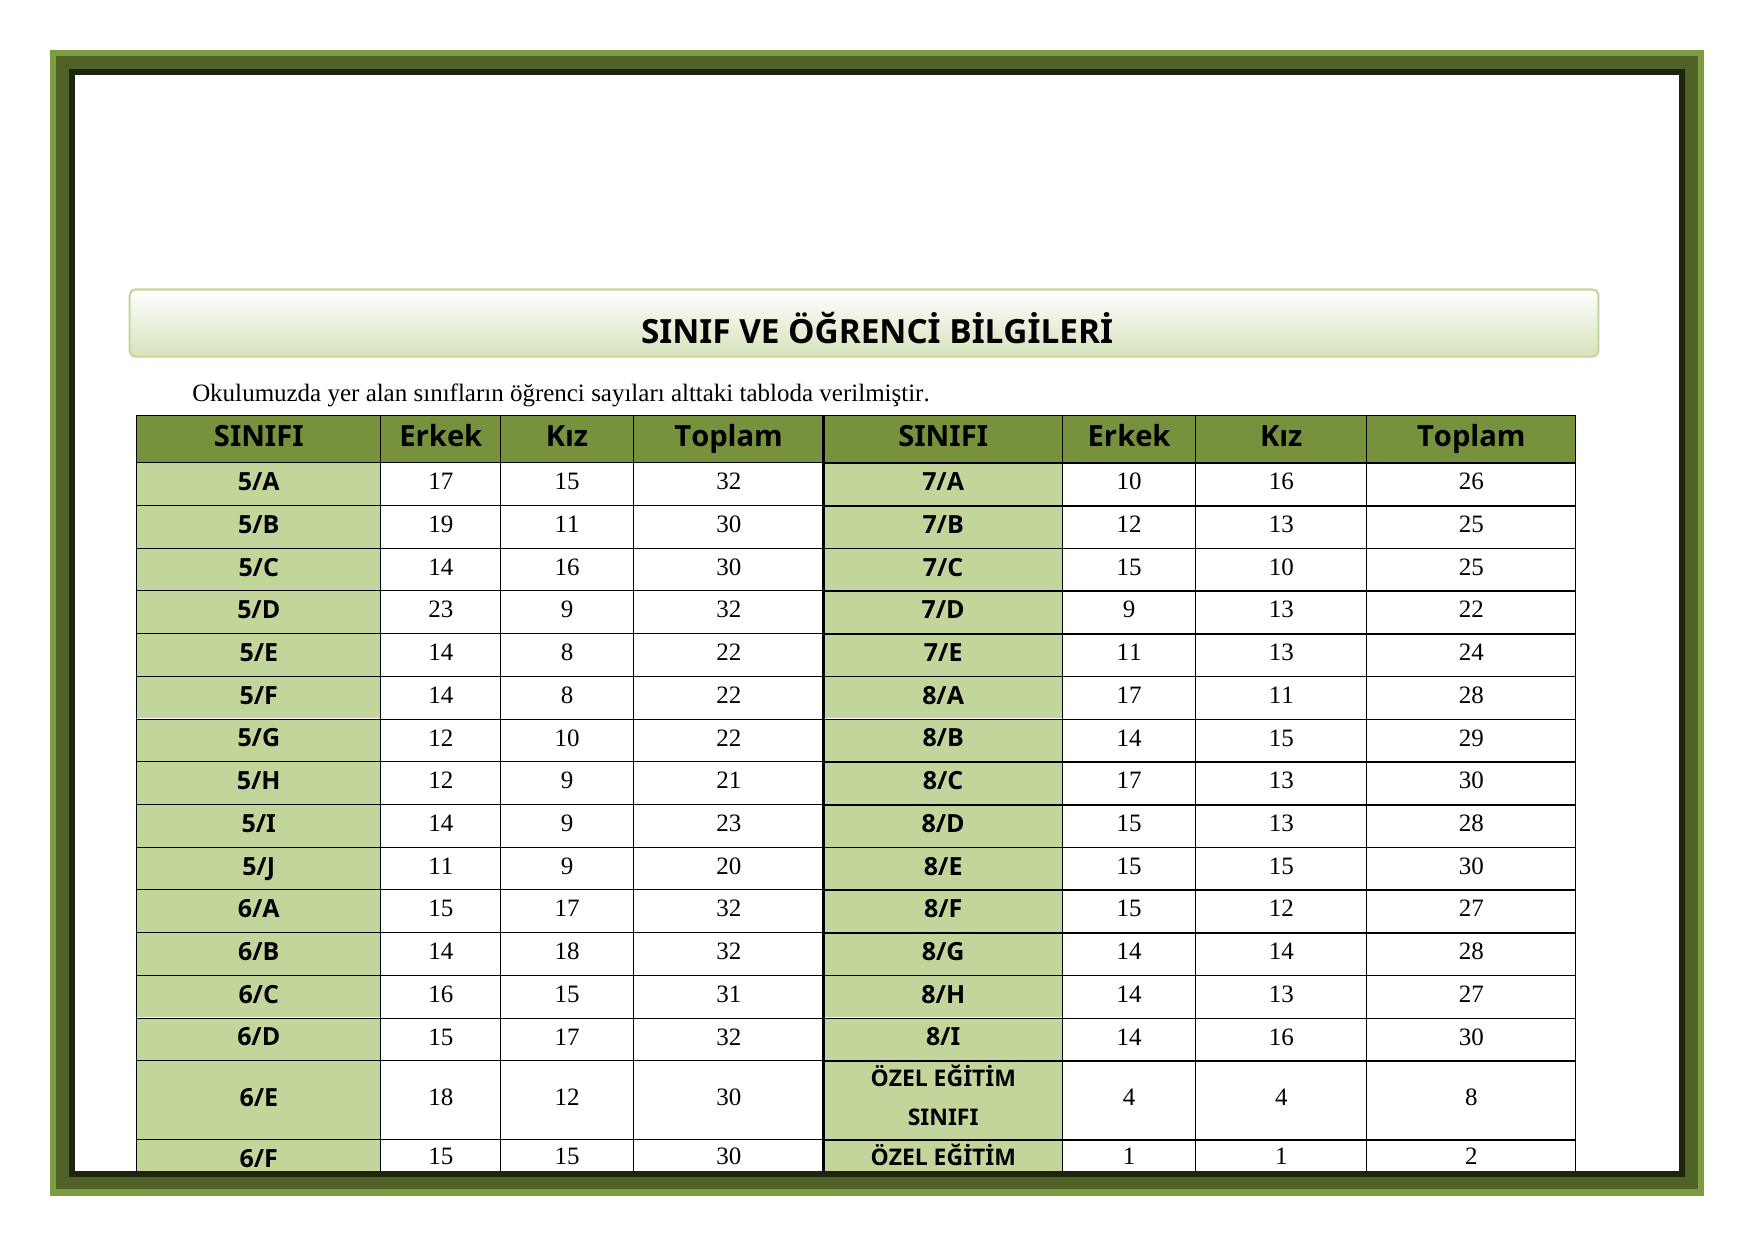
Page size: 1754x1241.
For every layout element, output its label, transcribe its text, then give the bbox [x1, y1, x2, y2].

table_cell 9 [501, 591, 633, 633]
table_cell 15 [1196, 720, 1366, 761]
text Okulumuzda yer alan sınıfların öğrenci sayıları alttaki tabloda verilmiştir. [148, 378, 1606, 407]
table_header Kız [1196, 416, 1366, 462]
table_cell 16 [1196, 1019, 1366, 1060]
subtitle SINIF VE ÖĞRENCİ BİLGİLERİ [148, 308, 1606, 353]
table_cell 27 [1367, 976, 1575, 1017]
table_cell 16 [501, 549, 633, 590]
table_cell 16 [1196, 464, 1366, 505]
table_cell 8/C [825, 763, 1062, 804]
table_cell 5/A [137, 463, 380, 505]
table_cell 32 [634, 591, 822, 633]
table_cell 14 [1196, 934, 1366, 975]
table_cell 15 [1063, 549, 1195, 590]
table_cell 14 [381, 805, 500, 847]
table_cell 22 [1367, 592, 1575, 633]
table_cell 22 [634, 677, 822, 718]
table_cell ÖZEL EĞİTİM SINIFI [825, 1062, 1062, 1139]
table_cell 14 [381, 634, 500, 676]
table_cell 22 [634, 634, 822, 676]
table_cell 17 [501, 890, 633, 932]
table_cell 5/F [137, 677, 380, 718]
table_cell 30 [634, 1061, 822, 1139]
table_cell 15 [1063, 891, 1195, 932]
table_cell 10 [1196, 549, 1366, 590]
table_cell 1 [1063, 1141, 1195, 1171]
table_header Erkek [381, 416, 500, 462]
table_cell 18 [381, 1061, 500, 1139]
table_cell 12 [381, 720, 500, 761]
table_cell 14 [1063, 976, 1195, 1017]
table_cell 15 [501, 463, 633, 505]
table_cell 9 [1063, 592, 1195, 633]
table_cell 26 [1367, 464, 1575, 505]
table_cell 6/E [137, 1061, 380, 1139]
table_cell 14 [381, 549, 500, 590]
table_cell 5/H [137, 762, 380, 804]
table_cell 15 [1063, 806, 1195, 847]
table_cell 8 [1367, 1062, 1575, 1139]
table_cell 9 [501, 805, 633, 847]
table_cell 30 [634, 1140, 822, 1171]
table_cell 8 [501, 677, 633, 718]
table_cell 30 [1367, 848, 1575, 889]
table_header SINIFI [137, 416, 380, 462]
table_cell 8/D [825, 806, 1062, 847]
table_cell 32 [634, 933, 822, 975]
table_cell 13 [1196, 763, 1366, 804]
table_cell 7/A [825, 464, 1062, 505]
table_cell 16 [381, 976, 500, 1017]
table_cell 27 [1367, 891, 1575, 932]
table_cell 12 [381, 762, 500, 804]
table_cell 6/B [137, 933, 380, 975]
table_header SINIFI [825, 416, 1062, 462]
table_cell 8/G [825, 934, 1062, 975]
table_cell 5/D [137, 591, 380, 633]
table_cell 13 [1196, 976, 1366, 1017]
table_cell 7/E [825, 635, 1062, 676]
table_cell 5/C [137, 549, 380, 590]
table_cell 4 [1063, 1062, 1195, 1139]
table_cell 5/J [137, 848, 380, 889]
table_cell 8 [501, 634, 633, 676]
table_cell 15 [501, 976, 633, 1017]
table_cell 15 [1196, 848, 1366, 889]
table_cell 8/H [825, 976, 1062, 1017]
table_cell 7/C [825, 549, 1062, 590]
table_cell 14 [1063, 1019, 1195, 1060]
table_cell 8/F [825, 891, 1062, 932]
table_cell 5/G [137, 720, 380, 761]
table_cell 12 [501, 1061, 633, 1139]
table_header Kız [501, 416, 633, 462]
table_cell 13 [1196, 806, 1366, 847]
table_cell 5/B [137, 506, 380, 548]
table_cell 17 [1063, 677, 1195, 718]
table_cell 7/B [825, 507, 1062, 548]
table_cell 6/A [137, 890, 380, 932]
table_cell 2 [1367, 1141, 1575, 1171]
table_header Toplam [1367, 416, 1575, 462]
table_cell 25 [1367, 549, 1575, 590]
table_cell 5/I [137, 805, 380, 847]
table_cell 11 [1196, 677, 1366, 718]
table_cell 14 [381, 677, 500, 718]
table_cell 30 [1367, 763, 1575, 804]
table_cell 11 [381, 848, 500, 889]
table_cell 13 [1196, 635, 1366, 676]
table_cell 11 [1063, 635, 1195, 676]
table_cell 30 [634, 506, 822, 548]
table_cell 21 [634, 762, 822, 804]
table_cell 28 [1367, 806, 1575, 847]
table_cell 9 [501, 762, 633, 804]
table_cell 6/F [137, 1140, 380, 1171]
table_cell 15 [501, 1140, 633, 1171]
table_cell 14 [1063, 720, 1195, 761]
table_cell 24 [1367, 635, 1575, 676]
table_cell 28 [1367, 934, 1575, 975]
table_cell 13 [1196, 507, 1366, 548]
table_cell 30 [1367, 1019, 1575, 1060]
table_cell 15 [381, 890, 500, 932]
table_cell 1 [1196, 1141, 1366, 1171]
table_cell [825, 1141, 1062, 1171]
table_cell 28 [1367, 677, 1575, 718]
table_cell 14 [381, 933, 500, 975]
table_cell 31 [634, 976, 822, 1017]
table_cell 6/C [137, 976, 380, 1017]
table_cell 23 [634, 805, 822, 847]
table_cell 4 [1196, 1062, 1366, 1139]
table_cell 8/E [825, 848, 1062, 889]
table_cell 14 [1063, 934, 1195, 975]
table_cell 17 [501, 1019, 633, 1060]
table_cell 30 [634, 549, 822, 590]
table_cell 8/A [825, 677, 1062, 718]
table_cell 20 [634, 848, 822, 889]
table_cell 22 [634, 720, 822, 761]
table_header Toplam [634, 416, 822, 462]
table_header Erkek [1063, 416, 1195, 462]
table_cell 29 [1367, 720, 1575, 761]
table_cell 23 [381, 591, 500, 633]
table_cell 15 [1063, 848, 1195, 889]
table_cell 8/I [825, 1019, 1062, 1060]
table_cell 11 [501, 506, 633, 548]
table_cell 25 [1367, 507, 1575, 548]
table_cell 10 [501, 720, 633, 761]
table_cell 13 [1196, 592, 1366, 633]
table_cell 8/B [825, 720, 1062, 761]
table_cell 17 [1063, 763, 1195, 804]
table_cell 12 [1063, 507, 1195, 548]
table_cell 5/E [137, 634, 380, 676]
table_cell 17 [381, 463, 500, 505]
table_cell 19 [381, 506, 500, 548]
table_cell 32 [634, 463, 822, 505]
table_cell 32 [634, 890, 822, 932]
table_cell 12 [1196, 891, 1366, 932]
table_cell 9 [501, 848, 633, 889]
table_cell 7/D [825, 592, 1062, 633]
table_cell 15 [381, 1019, 500, 1060]
table_cell 18 [501, 933, 633, 975]
table_cell 15 [381, 1140, 500, 1171]
table_cell 10 [1063, 464, 1195, 505]
table_cell 6/D [137, 1019, 380, 1060]
table_cell 32 [634, 1019, 822, 1060]
